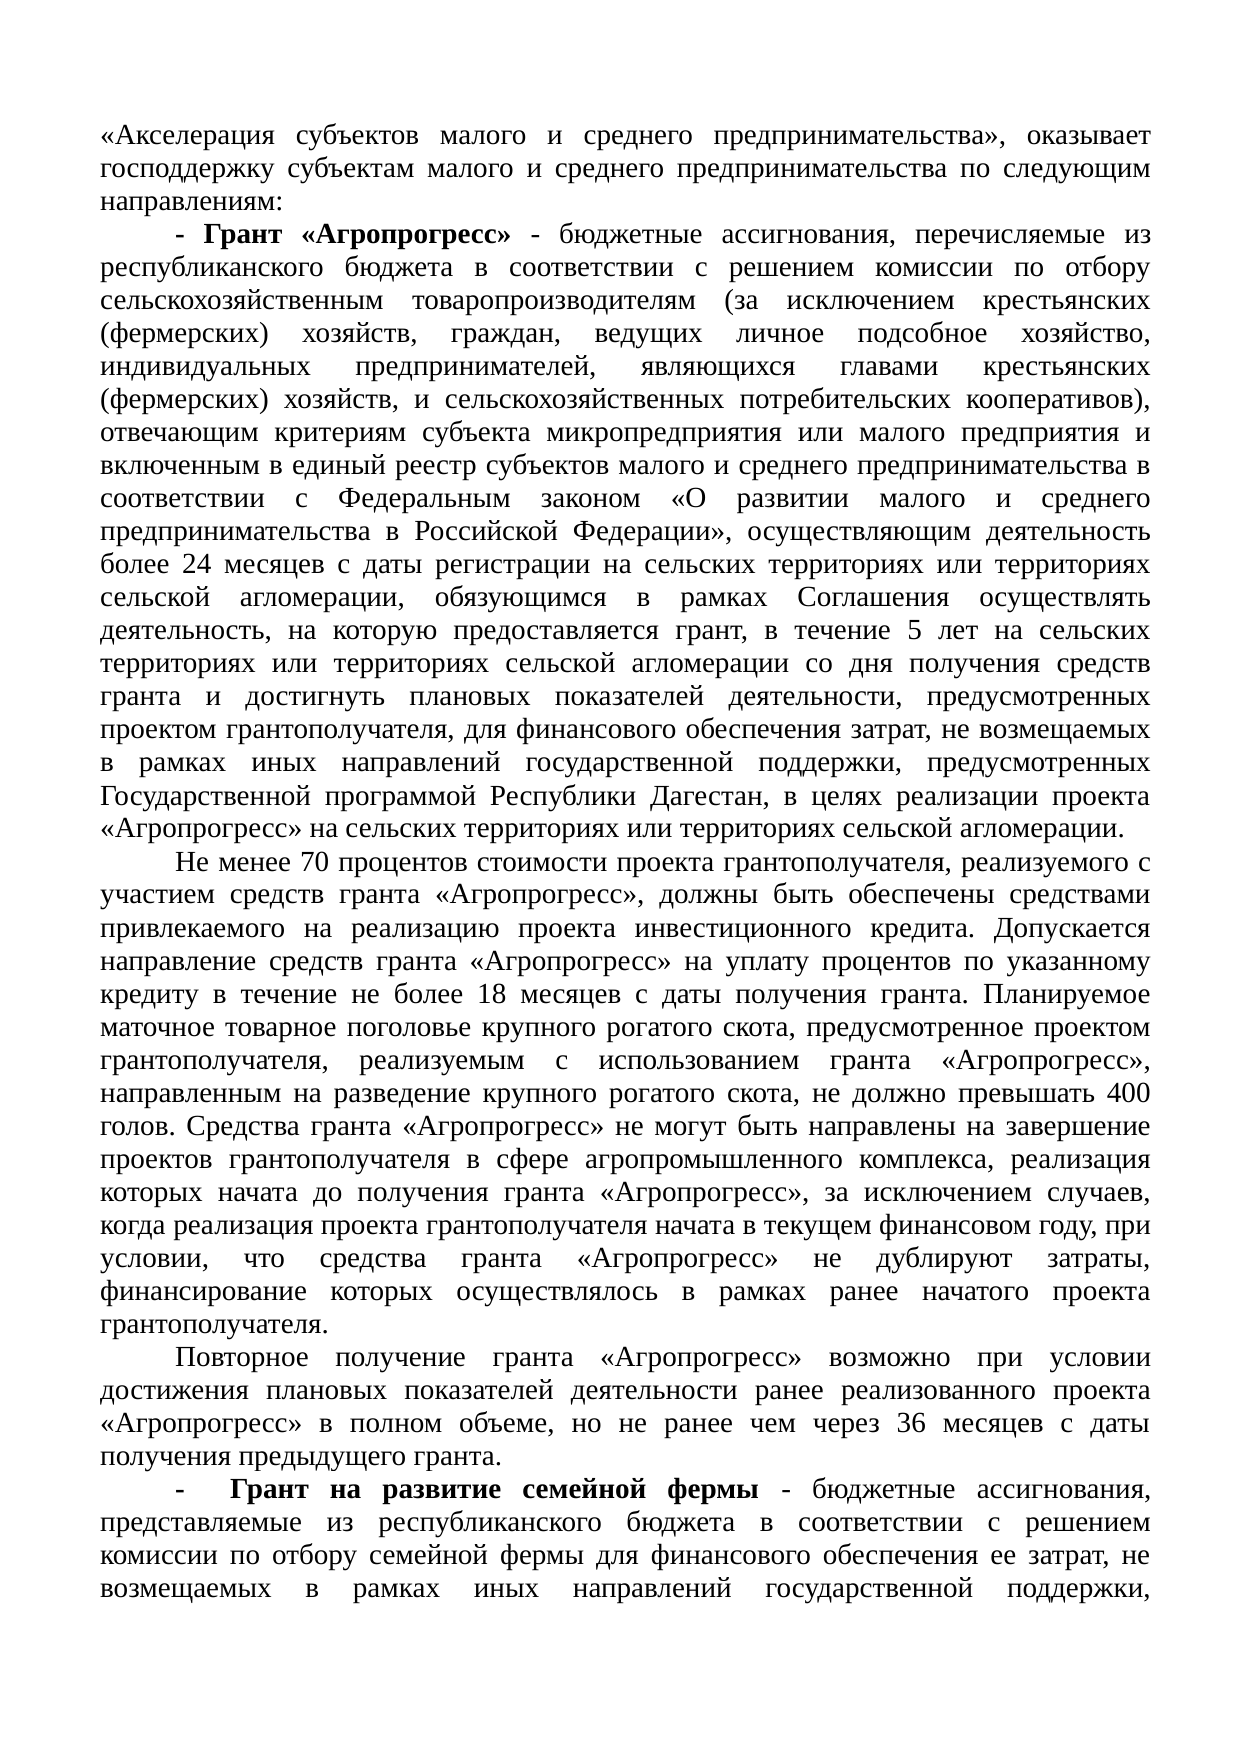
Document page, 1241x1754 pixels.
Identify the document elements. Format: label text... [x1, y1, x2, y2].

text - Грант «Агропрогресс» - бюджетные ассигнования, перечисляемые из республиканского бюджета в соответствии с решением комиссии по отбору сельскохозяйственным товаропроизводителям (за исключением крестьянских (фермерских) хозяйств, граждан, ведущих личное подсобное хозяйство, индивидуальных предпринимателей, являющихся главами крестьянских (фермерских) хозяйств, и сельскохозяйственных потребительских кооперативов), отвечающим критериям субъекта микропредприятия или малого предприятия и включенным в единый реестр субъектов малого и среднего предпринимательства в соответствии с Федеральным законом «О развитии малого и среднего предпринимательства в Российской Федерации», осуществляющим деятельность более 24 месяцев с даты регистрации на сельских территориях или территориях сельской агломерации, обязующимся в рамках Соглашения осуществлять деятельность, на которую предоставляется грант, в течение 5 лет на сельских территориях или территориях сельской агломерации со дня получения средств гранта и достигнуть плановых показателей деятельности, предусмотренных проектом грантополучателя, для финансового обеспечения затрат, не возмещаемых в рамках иных направлений государственной поддержки, предусмотренных Государственной программой Республики Дагестан, в целях реализации проекта «Агропрогресс» на сельских территориях или территориях сельской агломерации. [100, 217, 1152, 844]
text Повторное получение гранта «Агропрогресс» возможно при условии достижения плановых показателей деятельности ранее реализованного проекта «Агропрогресс» в полном объеме, но не ранее чем через 36 месяцев с даты получения предыдущего гранта. [100, 1340, 1152, 1472]
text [100, 118, 1152, 217]
text Не менее 70 процентов стоимости проекта грантополучателя, реализуемого с участием средств гранта «Агропрогресс», должны быть обеспечены средствами привлекаемого на реализацию проекта инвестиционного кредита. Допускается направление средств гранта «Агропрогресс» на уплату процентов по указанному кредиту в течение не более 18 месяцев с даты получения гранта. Планируемое маточное товарное поголовье крупного рогатого скота, предусмотренное проектом грантополучателя, реализуемым с использованием гранта «Агропрогресс», направленным на разведение крупного рогатого скота, не должно превышать 400 голов. Средства гранта «Агропрогресс» не могут быть направлены на завершение проектов грантополучателя в сфере агропромышленного комплекса, реализация которых начата до получения гранта «Агропрогресс», за исключением случаев, когда реализация проекта грантополучателя начата в текущем финансовом году, при условии, что средства гранта «Агропрогресс» не дублируют затраты, финансирование которых осуществлялось в рамках ранее начатого проекта грантополучателя. [100, 844, 1152, 1340]
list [100, 1472, 1152, 1604]
